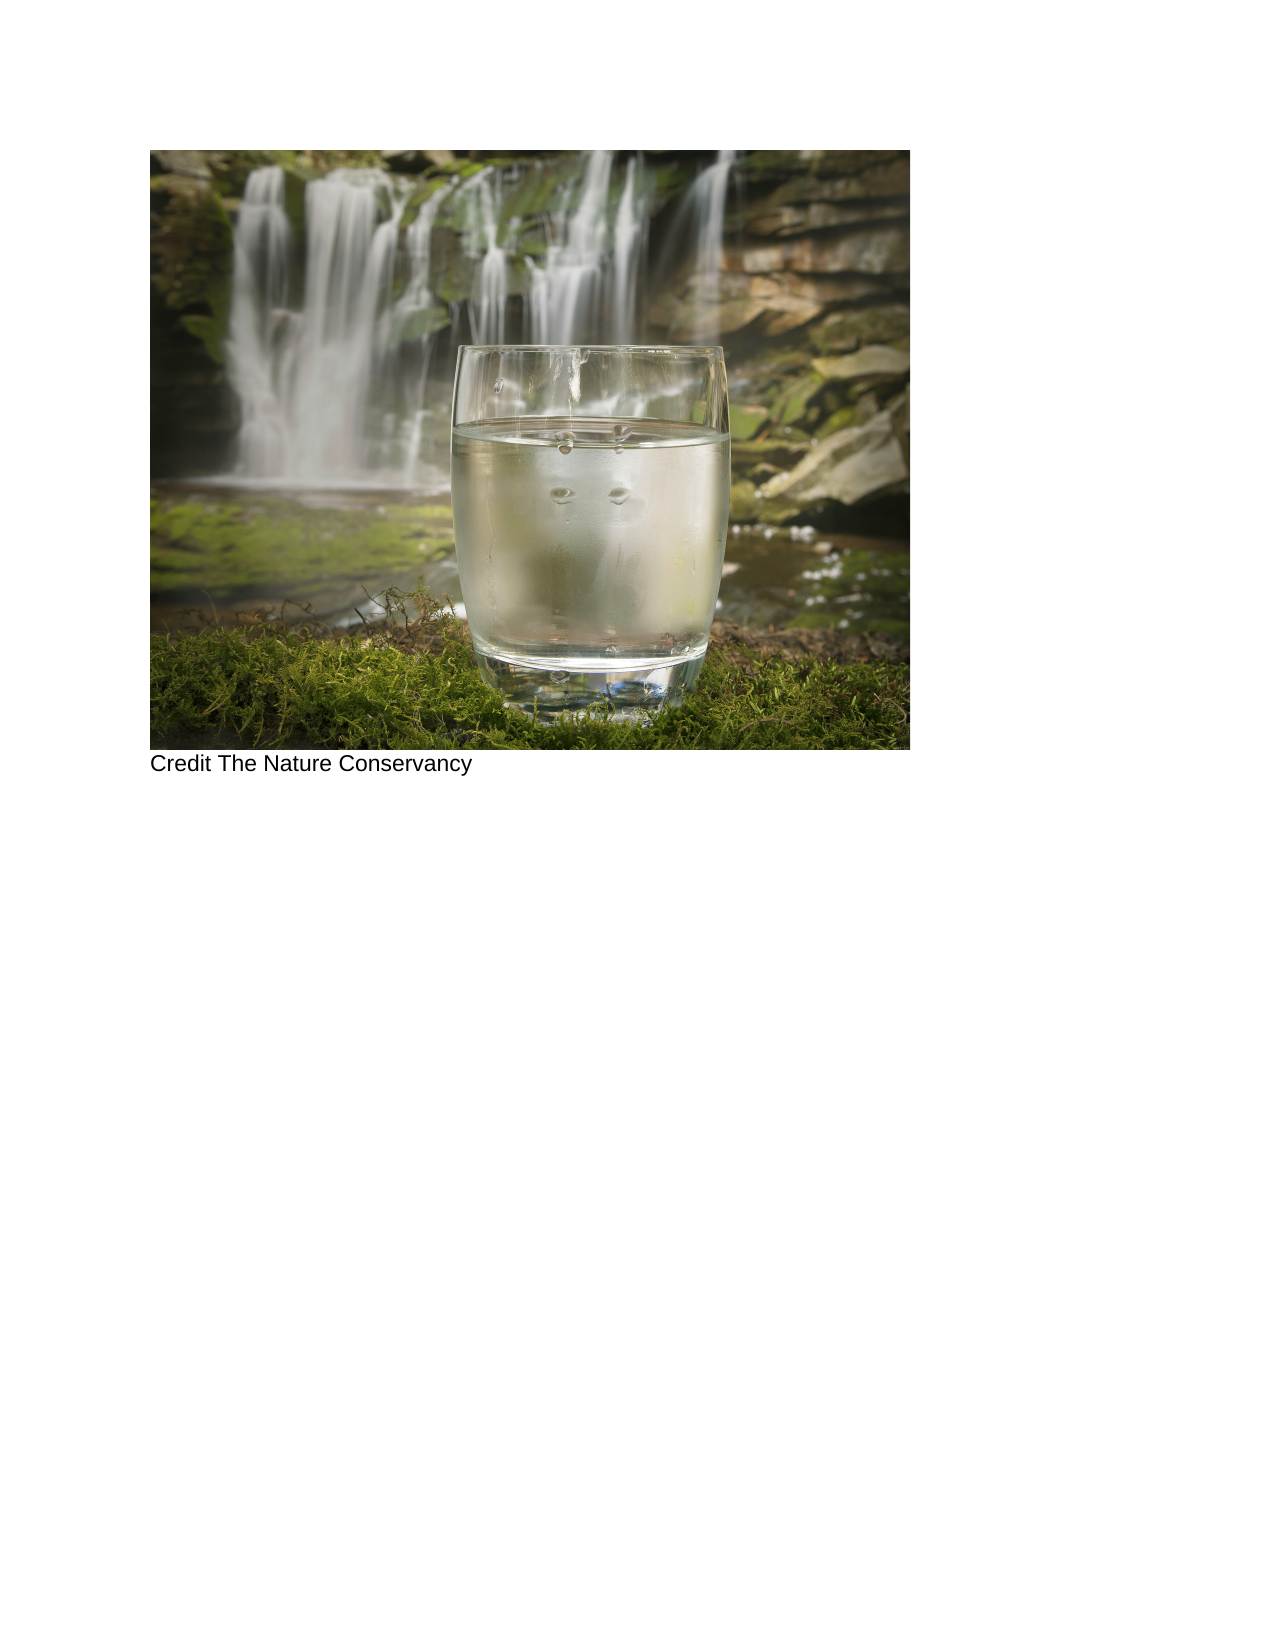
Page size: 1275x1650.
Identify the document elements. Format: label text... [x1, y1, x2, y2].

picture [150, 150, 911, 750]
text Credit The Nature Conservancy [150, 750, 1125, 776]
